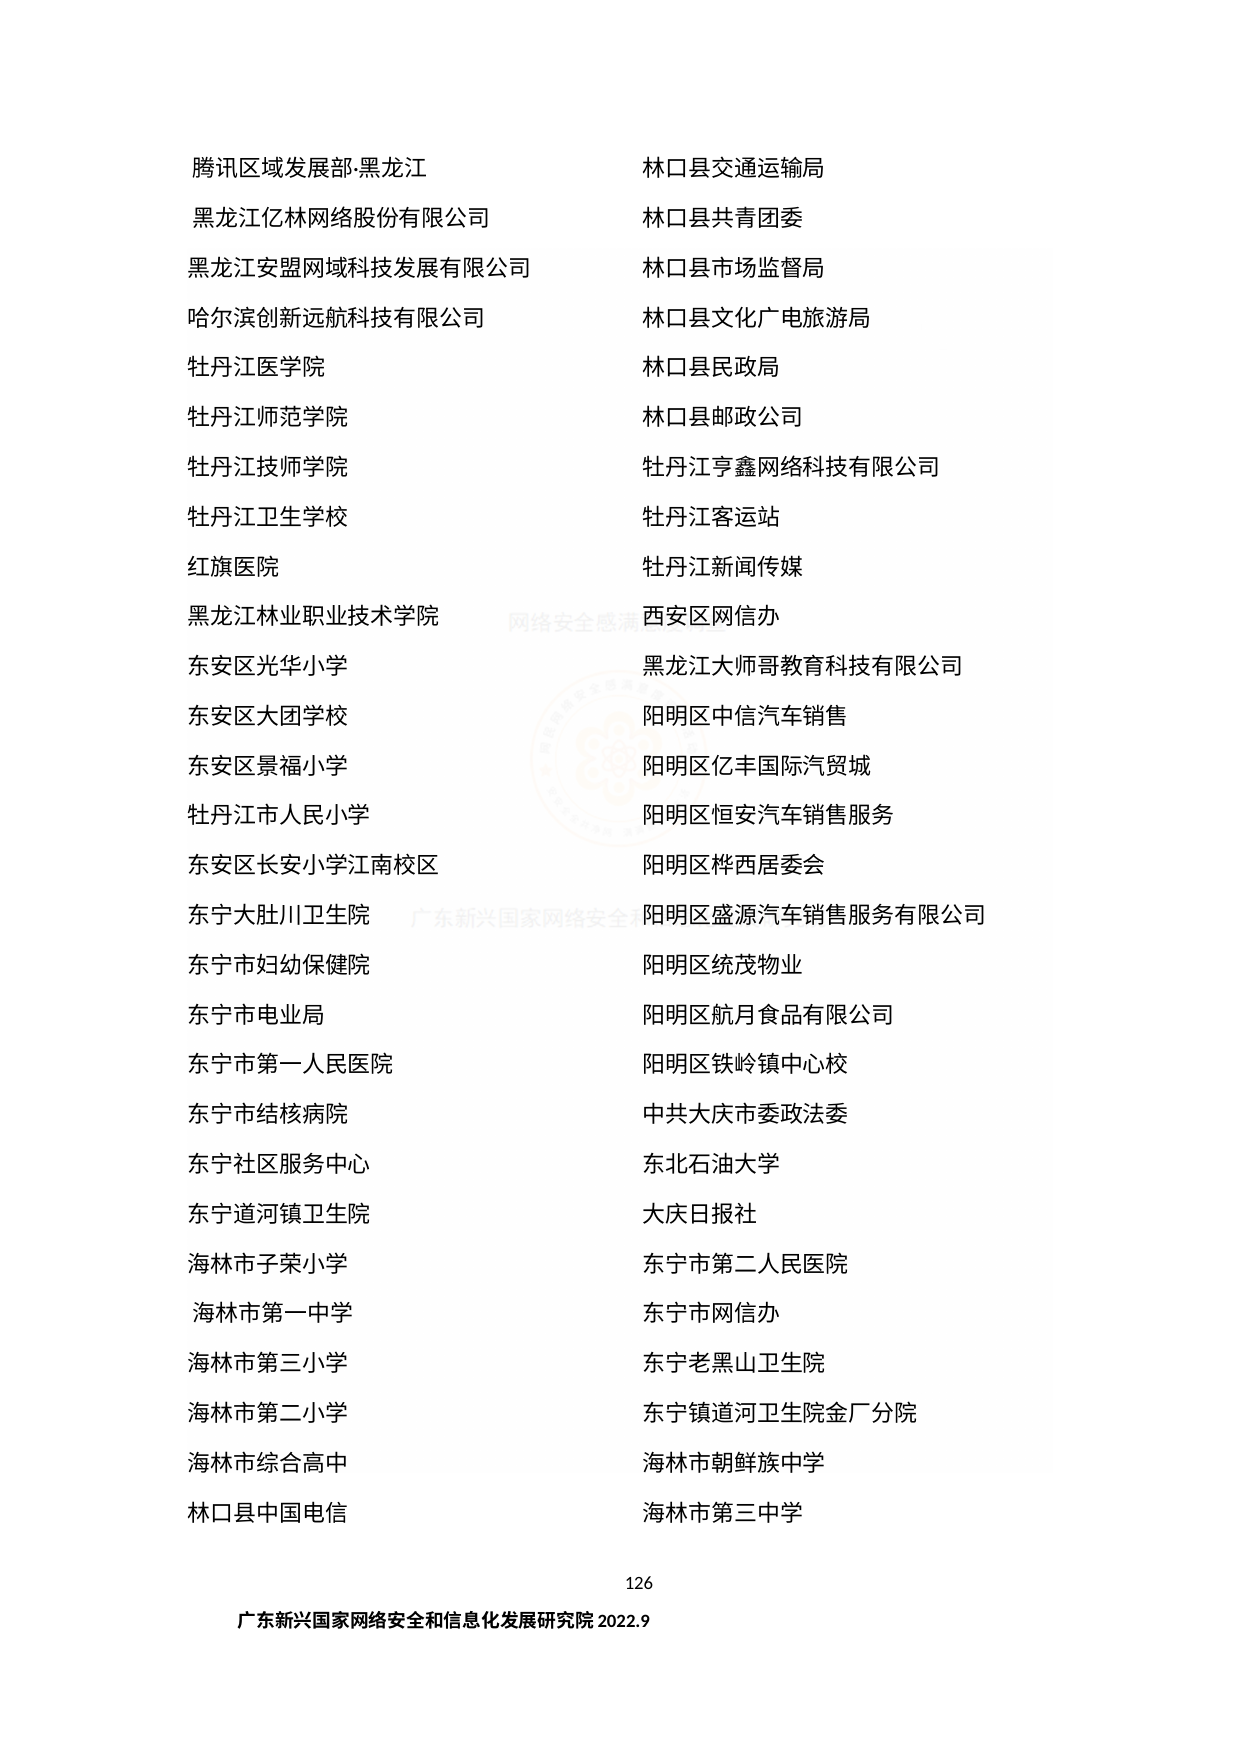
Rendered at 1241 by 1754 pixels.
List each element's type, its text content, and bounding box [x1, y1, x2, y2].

list 阳明区铁岭镇中心校 [642, 1046, 1053, 1079]
picture [187, 248, 1053, 1473]
list 黑龙江安盟网域科技发展有限公司 [187, 249, 598, 283]
list 海林市第三小学 [187, 1345, 598, 1378]
list 海林市第二小学 [187, 1395, 598, 1428]
list 林口县中国电信 [187, 1494, 598, 1528]
list 阳明区统茂物业 [642, 947, 1053, 980]
list 牡丹江市人民小学 [187, 797, 598, 831]
list 西安区网信办 [642, 598, 1053, 631]
list 红旗医院 [187, 548, 598, 582]
list 东宁市妇幼保健院 [187, 947, 598, 980]
list 林口县邮政公司 [642, 399, 1053, 432]
list 东北石油大学 [642, 1146, 1053, 1179]
list 牡丹江新闻传媒 [642, 548, 1053, 582]
list 哈尔滨创新远航科技有限公司 [187, 299, 598, 333]
list 阳明区桦西居委会 [642, 847, 1053, 880]
list 海林市第三中学 [642, 1494, 1053, 1528]
list 海林市朝鲜族中学 [642, 1444, 1053, 1478]
list 东安区大团学校 [187, 698, 598, 731]
list 牡丹江技师学院 [187, 449, 598, 482]
list 东宁市网信办 [642, 1295, 1053, 1328]
list 东安区光华小学 [187, 648, 598, 681]
list 牡丹江卫生学校 [187, 498, 598, 532]
list 阳明区恒安汽车销售服务 [642, 797, 1053, 831]
list 东安区景福小学 [187, 747, 598, 781]
list 牡丹江医学院 [187, 349, 598, 382]
list 黑龙江大师哥教育科技有限公司 [642, 648, 1053, 681]
list 阳明区亿丰国际汽贸城 [642, 747, 1053, 781]
list 东宁道河镇卫生院 [187, 1196, 598, 1229]
list 东宁市第一人民医院 [187, 1046, 598, 1079]
list 黑龙江亿林网络股份有限公司 [187, 200, 598, 233]
list 东宁大肚川卫生院 [187, 897, 598, 930]
list 牡丹江亨鑫网络科技有限公司 [642, 449, 1053, 482]
list 东宁老黑山卫生院 [642, 1345, 1053, 1378]
list 海林市综合高中 [187, 1444, 598, 1478]
list 东宁市电业局 [187, 996, 598, 1030]
list 海林市子荣小学 [187, 1245, 598, 1279]
list 东安区长安小学江南校区 [187, 847, 598, 880]
list 阳明区航月食品有限公司 [642, 996, 1053, 1030]
list 中共大庆市委政法委 [642, 1096, 1053, 1129]
list 林口县共青团委 [642, 200, 1053, 233]
list 东宁市结核病院 [187, 1096, 598, 1129]
list 林口县交通运输局 [642, 150, 1053, 183]
list 大庆日报社 [642, 1196, 1053, 1229]
list 阳明区盛源汽车销售服务有限公司 [642, 897, 1053, 930]
list 海林市第一中学 [187, 1295, 598, 1328]
list 林口县文化广电旅游局 [642, 299, 1053, 333]
list 牡丹江客运站 [642, 498, 1053, 532]
list 东宁市第二人民医院 [642, 1245, 1053, 1279]
list 林口县市场监督局 [642, 249, 1053, 283]
list 林口县民政局 [642, 349, 1053, 382]
list 腾讯区域发展部·黑龙江 [187, 150, 598, 183]
list 东宁社区服务中心 [187, 1146, 598, 1179]
list 黑龙江林业职业技术学院 [187, 598, 598, 631]
list 东宁镇道河卫生院金厂分院 [642, 1395, 1053, 1428]
list 牡丹江师范学院 [187, 399, 598, 432]
list 阳明区中信汽车销售 [642, 698, 1053, 731]
